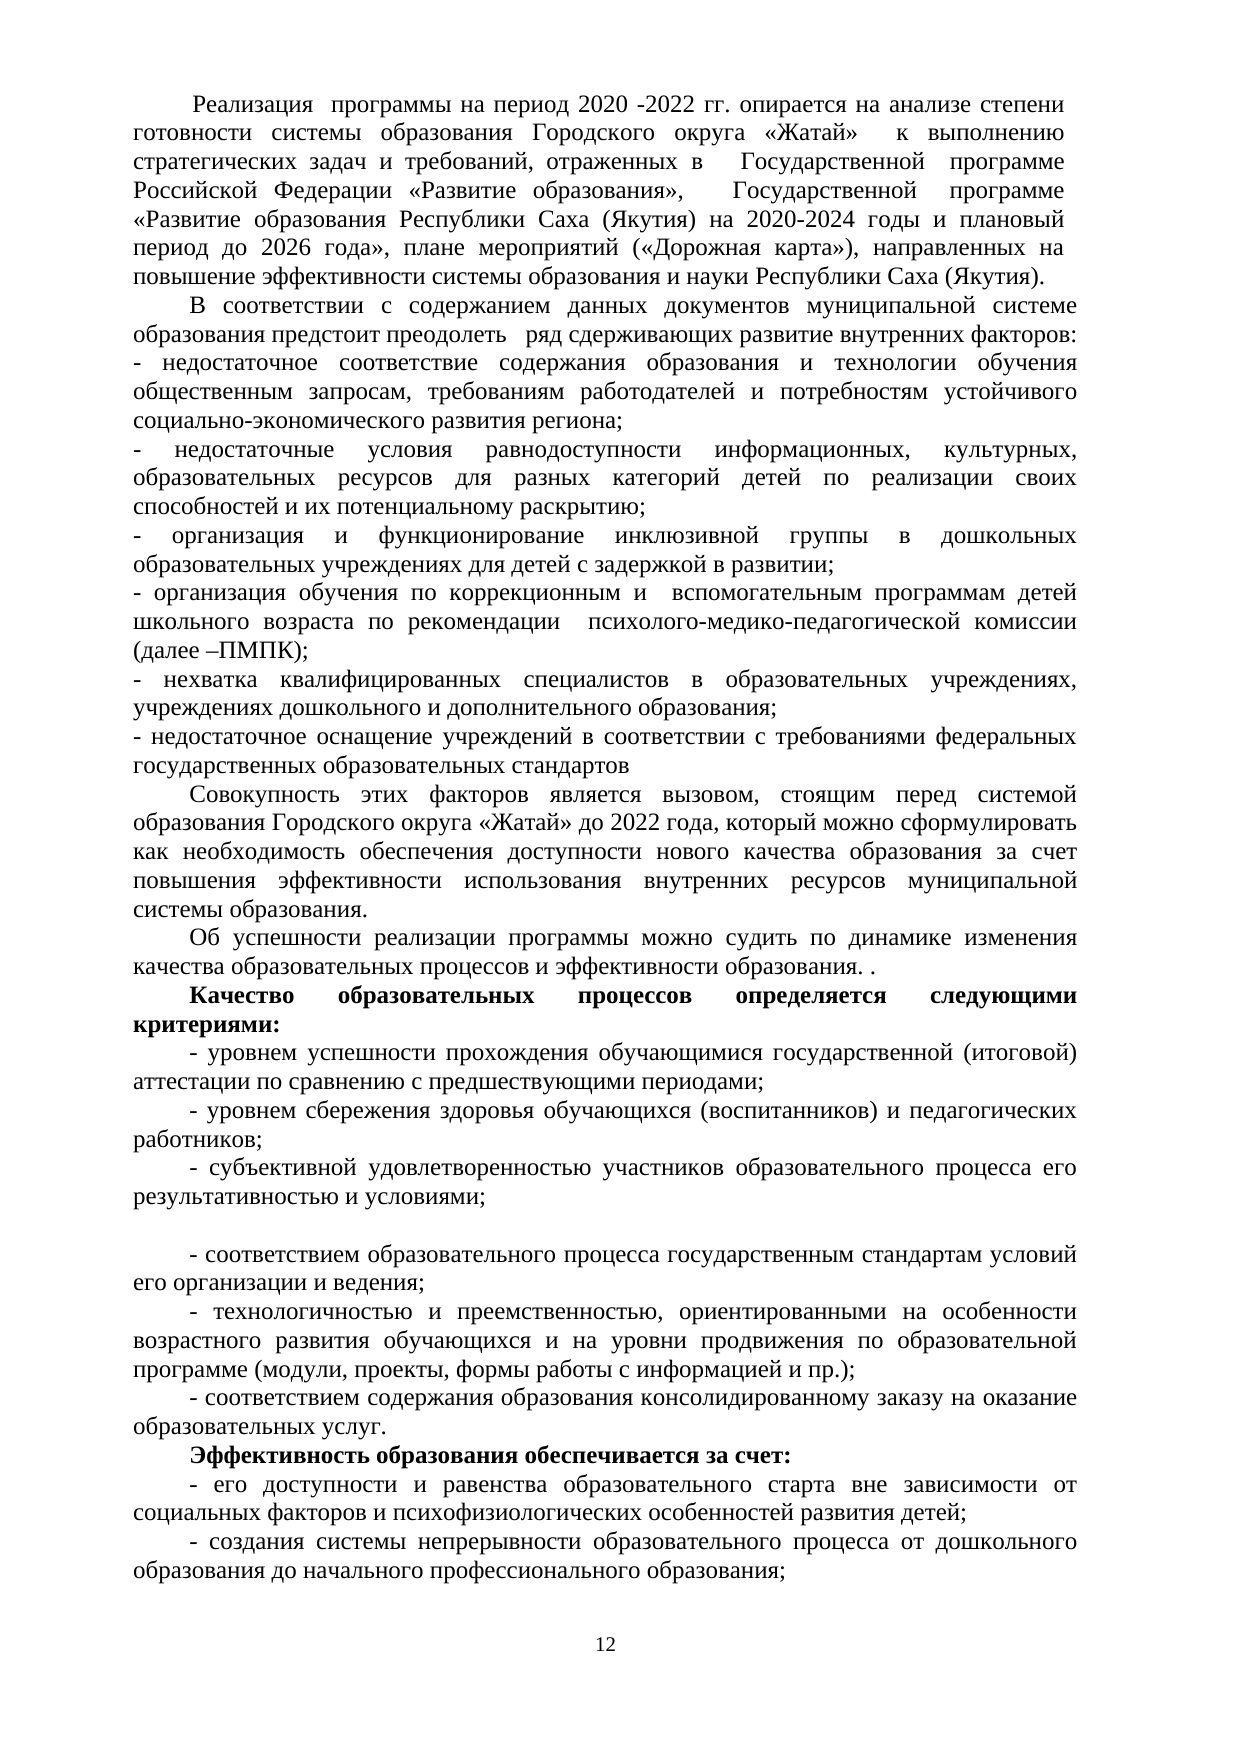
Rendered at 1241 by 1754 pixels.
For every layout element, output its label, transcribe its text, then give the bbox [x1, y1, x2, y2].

text - организация обучения по коррекционным и вспомогательным программам детей школьного возраста по рекомендации психолого-медико-педагогической комиссии (далее –ПМПК); [133, 577, 1078, 664]
text - нехватка квалифицированных специалистов в образовательных учреждениях, учреждениях дошкольного и дополнительного образования; [133, 664, 1078, 721]
text - организация и функционирование инклюзивной группы в дошкольных образовательных учреждениях для детей с задержкой в развитии; [133, 520, 1078, 577]
text Эффективность образования обеспечивается за счет: [133, 1440, 1078, 1469]
text - его доступности и равенства образовательного старта вне зависимости от социальных факторов и психофизиологических особенностей развития детей; [133, 1469, 1078, 1526]
text - технологичностью и преемственностью, ориентированными на особенности возрастного развития обучающихся и на уровни продвижения по образовательной программе (модули, проекты, формы работы с информацией и пр.); [133, 1296, 1078, 1382]
text Реализация программы на период 2020 -2022 гг. опирается на анализе степени готовности системы образования Городского округа «Жатай» к выполнению стратегических задач и требований, отраженных в Государственной программе Российской Федерации «Развитие образования», Государственной программе «Развитие образования Республики Саха (Якутия) на 2020-2024 годы и плановый период до 2026 года», плане мероприятий («Дорожная карта»), направленных на повышение эффективности системы образования и науки Республики Саха (Якутия). [133, 89, 1065, 290]
text - соответствием содержания образования консолидированному заказу на оказание образовательных услуг. [133, 1382, 1078, 1440]
text - субъективной удовлетворенностью участников образовательного процесса его результативностью и условиями; [133, 1152, 1078, 1210]
text - недостаточное соответствие содержания образования и технологии обучения общественным запросам, требованиям работодателей и потребностям устойчивого социально-экономического развития региона; [133, 347, 1078, 434]
text - уровнем успешности прохождения обучающимися государственной (итоговой) аттестации по сравнению с предшествующими периодами; [133, 1037, 1078, 1095]
text - соответствием образовательного процесса государственным стандартам условий его организации и ведения; [133, 1239, 1078, 1296]
text - создания системы непрерывности образовательного процесса от дошкольного образования до начального профессионального образования; [133, 1526, 1078, 1584]
text - недостаточное оснащение учреждений в соответствии с требованиями федеральных государственных образовательных стандартов [133, 721, 1078, 779]
text В соответствии с содержанием данных документов муниципальной системе образования предстоит преодолеть ряд сдерживающих развитие внутренних факторов: [133, 290, 1078, 347]
text Об успешности реализации программы можно судить по динамике изменения качества образовательных процессов и эффективности образования. . [133, 922, 1078, 980]
text - недостаточные условия равнодоступности информационных, культурных, образовательных ресурсов для разных категорий детей по реализации своих способностей и их потенциальному раскрытию; [133, 434, 1078, 520]
text - уровнем сбережения здоровья обучающихся (воспитанников) и педагогических работников; [133, 1095, 1078, 1152]
text Совокупность этих факторов является вызовом, стоящим перед системой образования Городского округа «Жатай» до 2022 года, который можно сформулировать как необходимость обеспечения доступности нового качества образования за счет повышения эффективности использования внутренних ресурсов муниципальной системы образования. [133, 779, 1078, 922]
text Качество образовательных процессов определяется следующими критериями: [133, 980, 1078, 1037]
